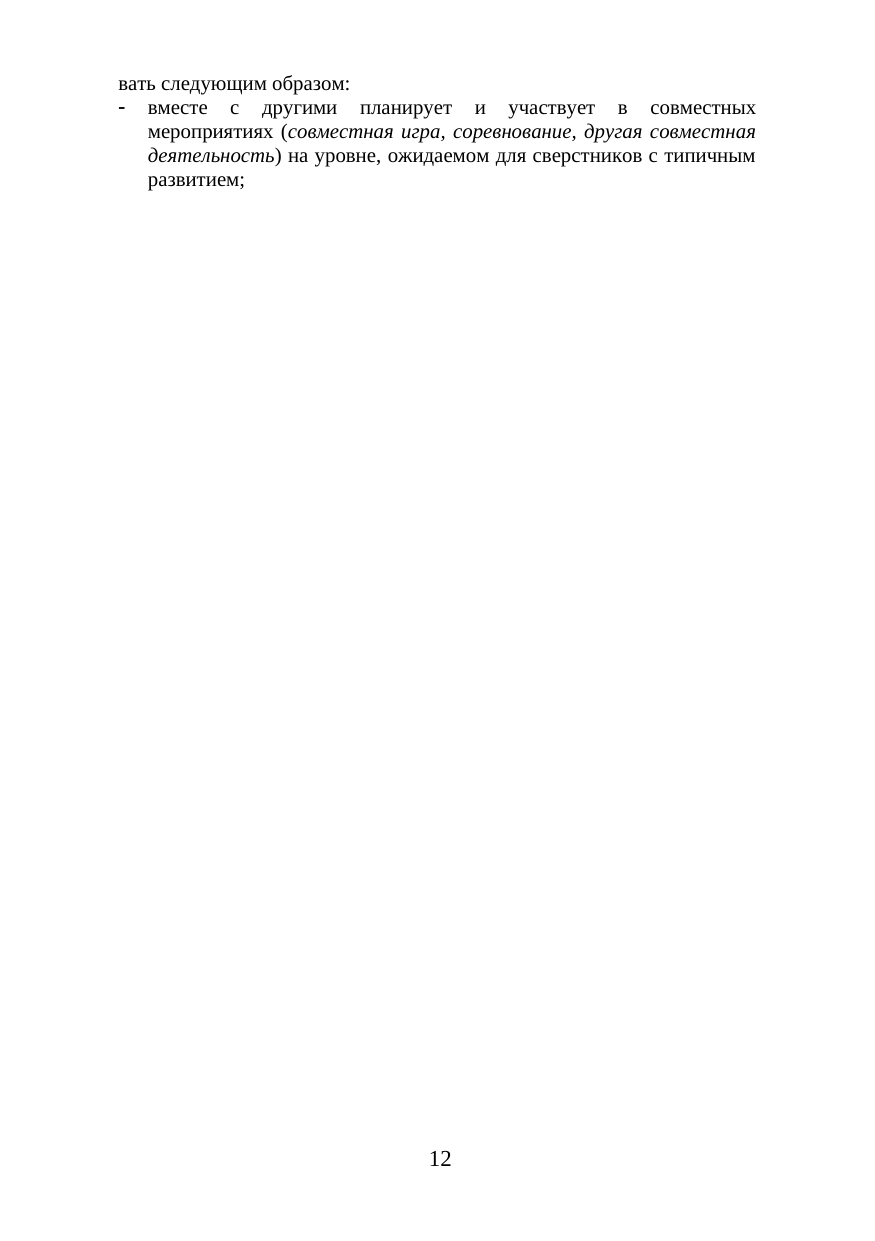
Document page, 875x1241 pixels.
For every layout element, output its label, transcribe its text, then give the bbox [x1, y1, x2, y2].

list вместе с другими планирует и участвует в совместных мероприятиях (совместная игра, соревнование, другая совместная деятельность) на уровне, ожидаемом для сверстников с типичным развитием; [118, 95, 756, 191]
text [118, 71, 756, 95]
